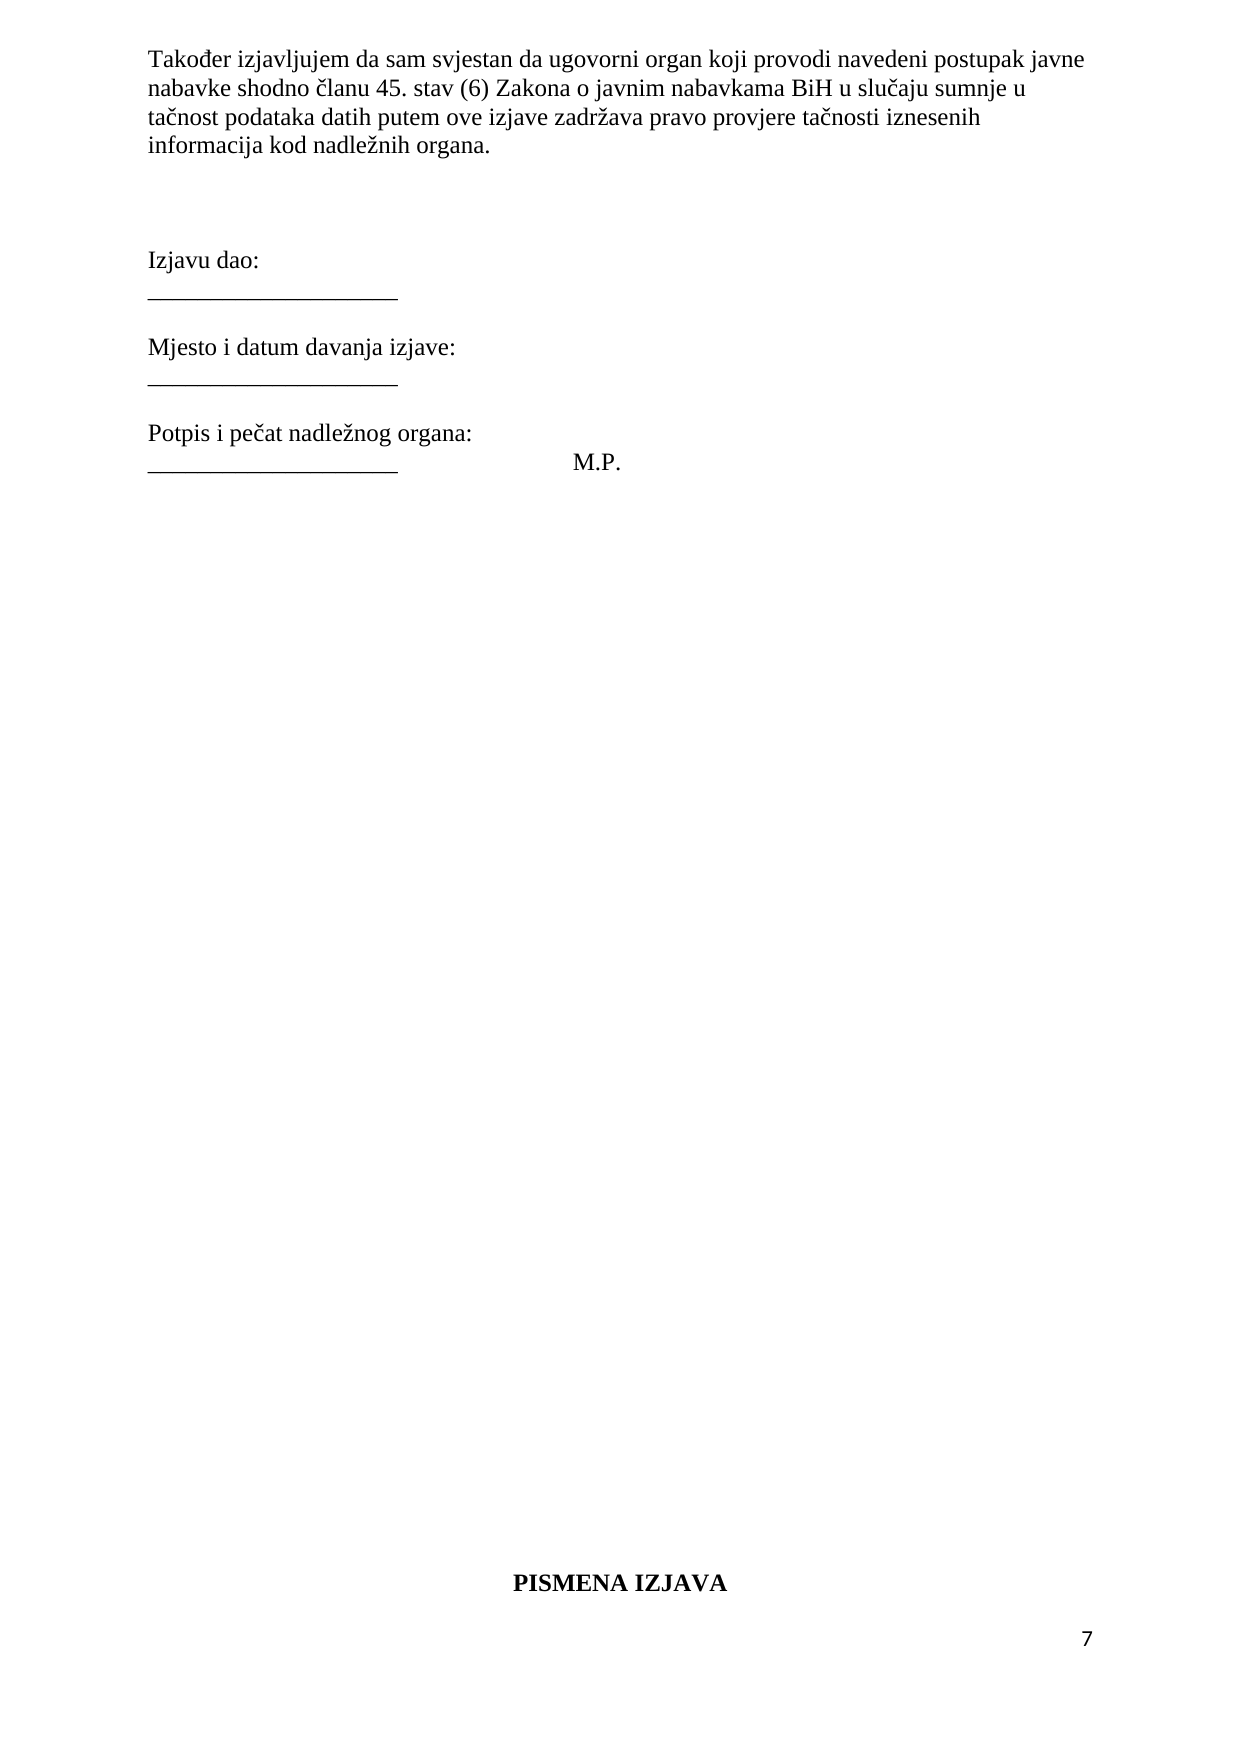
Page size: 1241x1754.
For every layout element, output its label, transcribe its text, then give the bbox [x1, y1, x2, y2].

text Potpis i pečat nadležnog organa: [148, 418, 1092, 447]
text Izjavu dao: [148, 246, 1092, 274]
text Mjesto i datum davanja izjave: [148, 332, 1092, 361]
text ____________________ [148, 274, 1092, 303]
text Također izjavljujem da sam svjestan da ugovorni organ koji provodi navedeni postupak javne nabavke shodno članu 45. stav (6) Zakona o javnim nabavkama BiH u slučaju sumnje u tačnost podataka datih putem ove izjave zadržava pravo provjere tačnosti iznesenih informacija kod nadležnih organa. [148, 44, 1092, 159]
text ____________________ M.P. [148, 447, 1092, 476]
text ____________________ [148, 361, 1092, 389]
text PISMENA IZJAVA [148, 1568, 1092, 1597]
